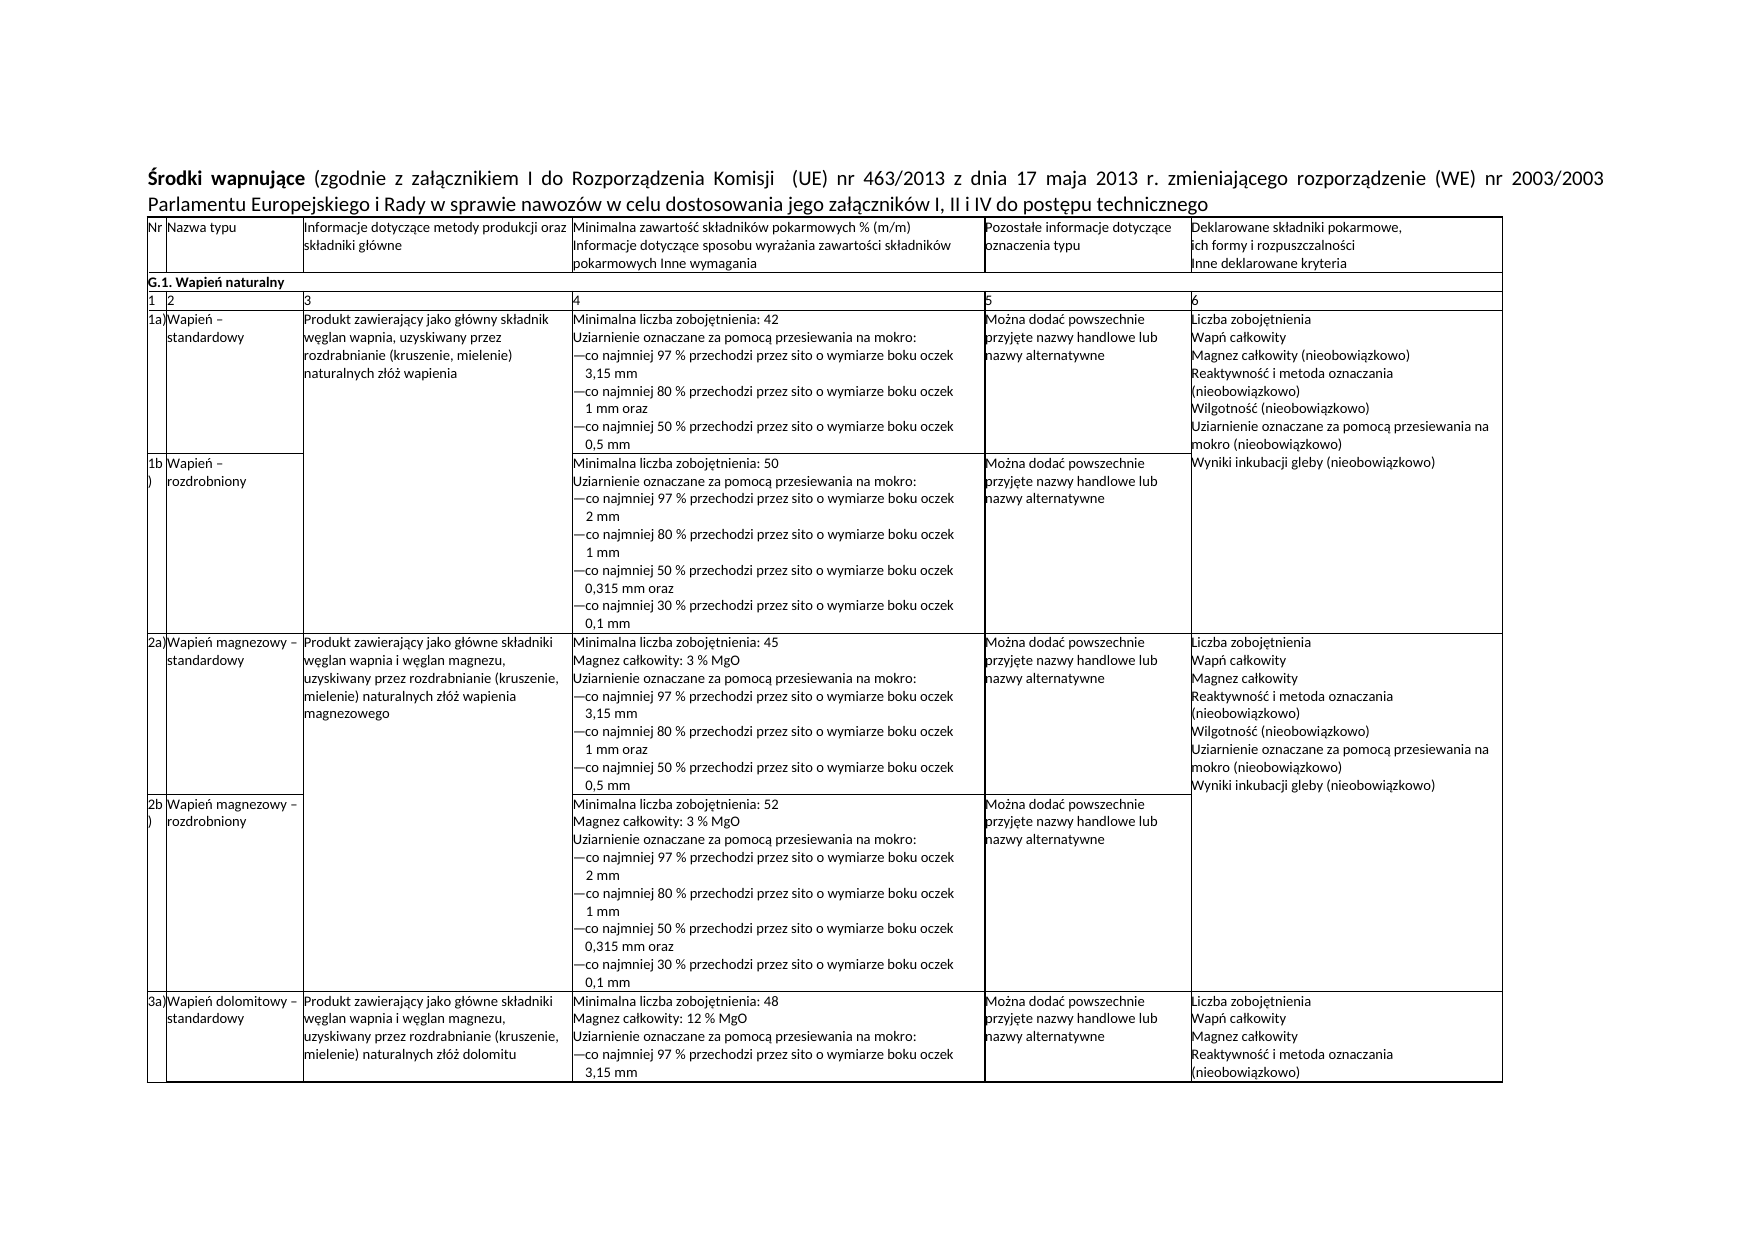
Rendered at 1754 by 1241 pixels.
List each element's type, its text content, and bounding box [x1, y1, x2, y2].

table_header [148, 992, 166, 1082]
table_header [167, 992, 303, 1081]
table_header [573, 992, 984, 1081]
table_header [1192, 992, 1502, 1081]
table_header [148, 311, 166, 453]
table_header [304, 992, 572, 1081]
text Środki wapnujące (zgodnie z załącznikiem I do Rozporządzenia Komisji (UE) nr 463/2013 z dnia 17 maja 2013 r. zmieniającego rozporządzenie (WE) nr 2003/2003 Parlamentu Europejskiego i Rady w sprawie nawozów w celu dostosowania jego załączników I, II i IV do postępu technicznego [148, 165, 1606, 216]
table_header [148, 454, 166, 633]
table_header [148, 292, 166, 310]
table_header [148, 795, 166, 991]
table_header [986, 992, 1191, 1081]
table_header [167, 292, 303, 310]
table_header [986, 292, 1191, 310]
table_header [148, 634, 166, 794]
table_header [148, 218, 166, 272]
